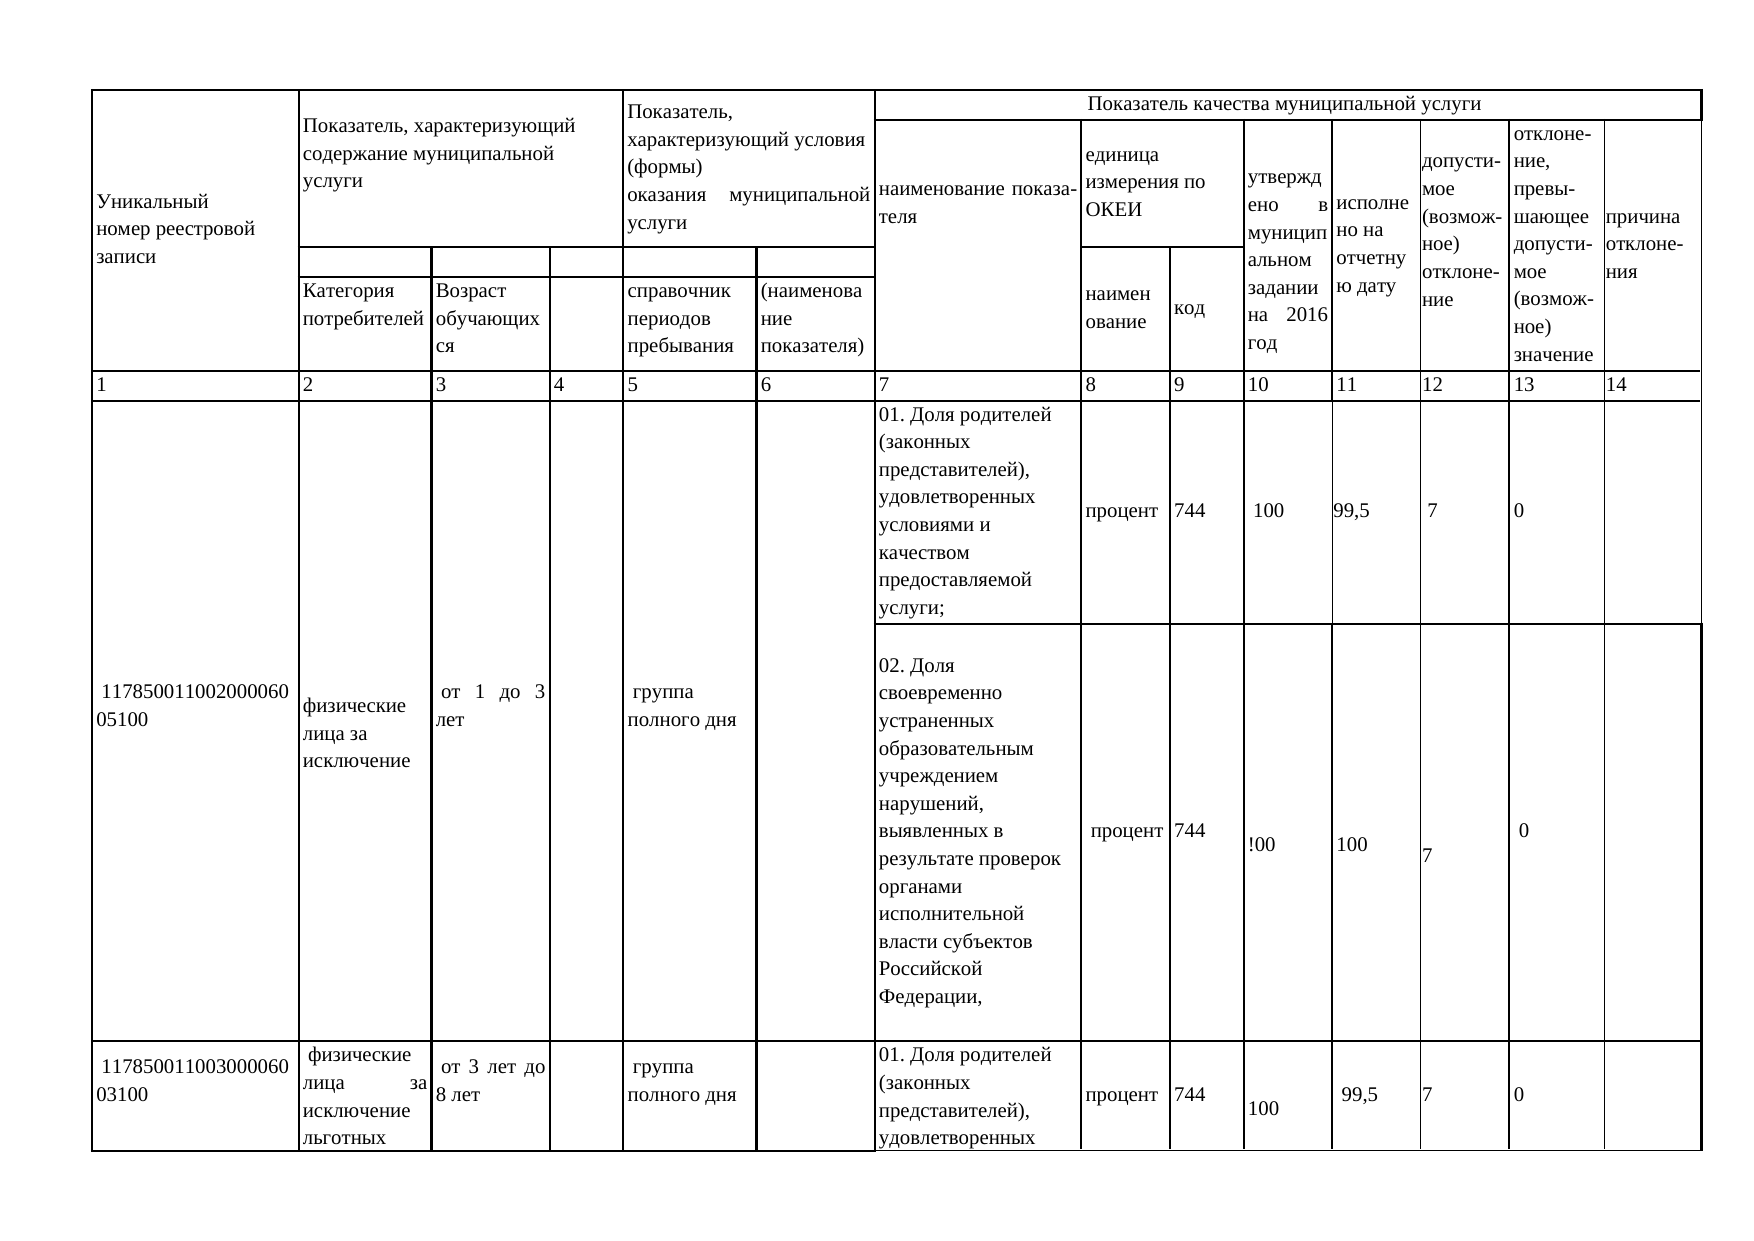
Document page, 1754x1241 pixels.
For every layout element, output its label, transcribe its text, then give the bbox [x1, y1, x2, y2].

table_cell 10 [1245, 372, 1331, 399]
table_cell 0 [1510, 402, 1604, 623]
table_cell 7 [1421, 625, 1508, 1040]
table_cell !00 [1245, 625, 1331, 1040]
table_cell 7 [1421, 1042, 1508, 1149]
table_cell единица измерения по ОКЕИ [1082, 121, 1243, 246]
table_cell 4 [551, 372, 622, 399]
table_cell 13 [1510, 372, 1604, 399]
table_cell [624, 248, 755, 276]
table_cell 6 [758, 372, 874, 399]
table_cell [551, 1042, 622, 1149]
table_header Уникальный номер реестровой записи [93, 91, 298, 369]
table_cell [551, 278, 622, 369]
table_cell утверждено в муниципальном задании на 2016 год [1245, 121, 1331, 369]
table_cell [876, 1042, 1080, 1149]
table_cell (наименование показателя) [758, 278, 874, 369]
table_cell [300, 1042, 430, 1149]
table_cell 100 [1245, 1042, 1331, 1149]
table_cell 0 [1510, 1042, 1604, 1149]
table_cell 11 [1333, 372, 1420, 399]
table_header Показатель, характеризующий условия (формы) оказания муниципальной услуги [624, 91, 874, 246]
table_cell 744 [1171, 625, 1243, 1040]
table_cell 3 [433, 372, 549, 399]
table_cell от 1 до 3 лет [433, 402, 549, 1040]
table_cell 7 [876, 372, 1080, 399]
table_cell 744 [1171, 402, 1243, 623]
table_cell 01. Доля родителей (законных представителей), удовлетворенных условиями и качеством предоставляемой услуги; [876, 402, 1080, 623]
table_header Показатель качества муниципальной услуги [876, 91, 1700, 119]
table_cell 744 [1171, 1042, 1243, 1149]
table_cell [1605, 400, 1701, 623]
table_cell [758, 402, 874, 1040]
table_cell наименование [1082, 248, 1169, 369]
table_cell 5 [624, 372, 755, 399]
table_cell 99,5 [1333, 402, 1420, 623]
table_cell 02. Доля своевременно устраненных образовательным учреждением нарушений, выявленных в результате проверок органами исполнительной власти субъектов Российской Федерации, [876, 625, 1080, 1040]
table_cell процент [1082, 402, 1169, 623]
table_cell исполнено на отчетную дату [1333, 121, 1420, 369]
table_cell наименование показателя [876, 121, 1080, 369]
table_cell 0 [1510, 625, 1604, 1040]
table_cell Категория потребителей [300, 278, 430, 369]
table_cell отклонение, превышающее допустимое (возможное) значение [1510, 121, 1604, 369]
table_cell причина отклонения [1605, 121, 1701, 369]
table_cell процент [1082, 1042, 1169, 1149]
table_cell 11785001100200006005100 [93, 402, 298, 1040]
table_cell [433, 248, 549, 276]
table_cell группа полного дня [624, 1042, 755, 1149]
table_cell [551, 248, 622, 276]
table_cell [300, 248, 430, 276]
table_cell [1605, 625, 1700, 1040]
table_cell [1605, 1042, 1700, 1149]
table_cell [551, 402, 622, 1040]
table_cell 12 [1421, 372, 1508, 399]
table_cell 99,5 [1333, 1042, 1420, 1149]
table_cell справочник периодов пребывания [624, 278, 755, 369]
table_cell от 3 лет до 8 лет [433, 1042, 549, 1149]
table_cell 1 [93, 372, 298, 399]
table_cell группа полного дня [624, 402, 755, 1040]
table_cell 9 [1171, 372, 1243, 399]
table_cell 2 [300, 372, 430, 399]
table_cell допустимое (возможное) отклонение [1421, 121, 1508, 369]
table_cell процент [1082, 625, 1169, 1040]
table_cell Возраст обучающихся [433, 278, 549, 369]
table_cell 100 [1333, 625, 1420, 1040]
table_cell 8 [1082, 372, 1169, 399]
table_cell [758, 1042, 874, 1149]
table_cell физические лица за исключение [300, 402, 430, 1040]
table_cell 100 [1245, 402, 1332, 623]
table_cell 7 [1421, 402, 1508, 623]
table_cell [93, 1042, 298, 1149]
table_cell код [1171, 248, 1243, 369]
table_header Показатель, характеризующий содержание муниципальной услуги [300, 91, 622, 246]
table_cell 14 [1605, 370, 1701, 399]
table_cell [758, 248, 874, 276]
